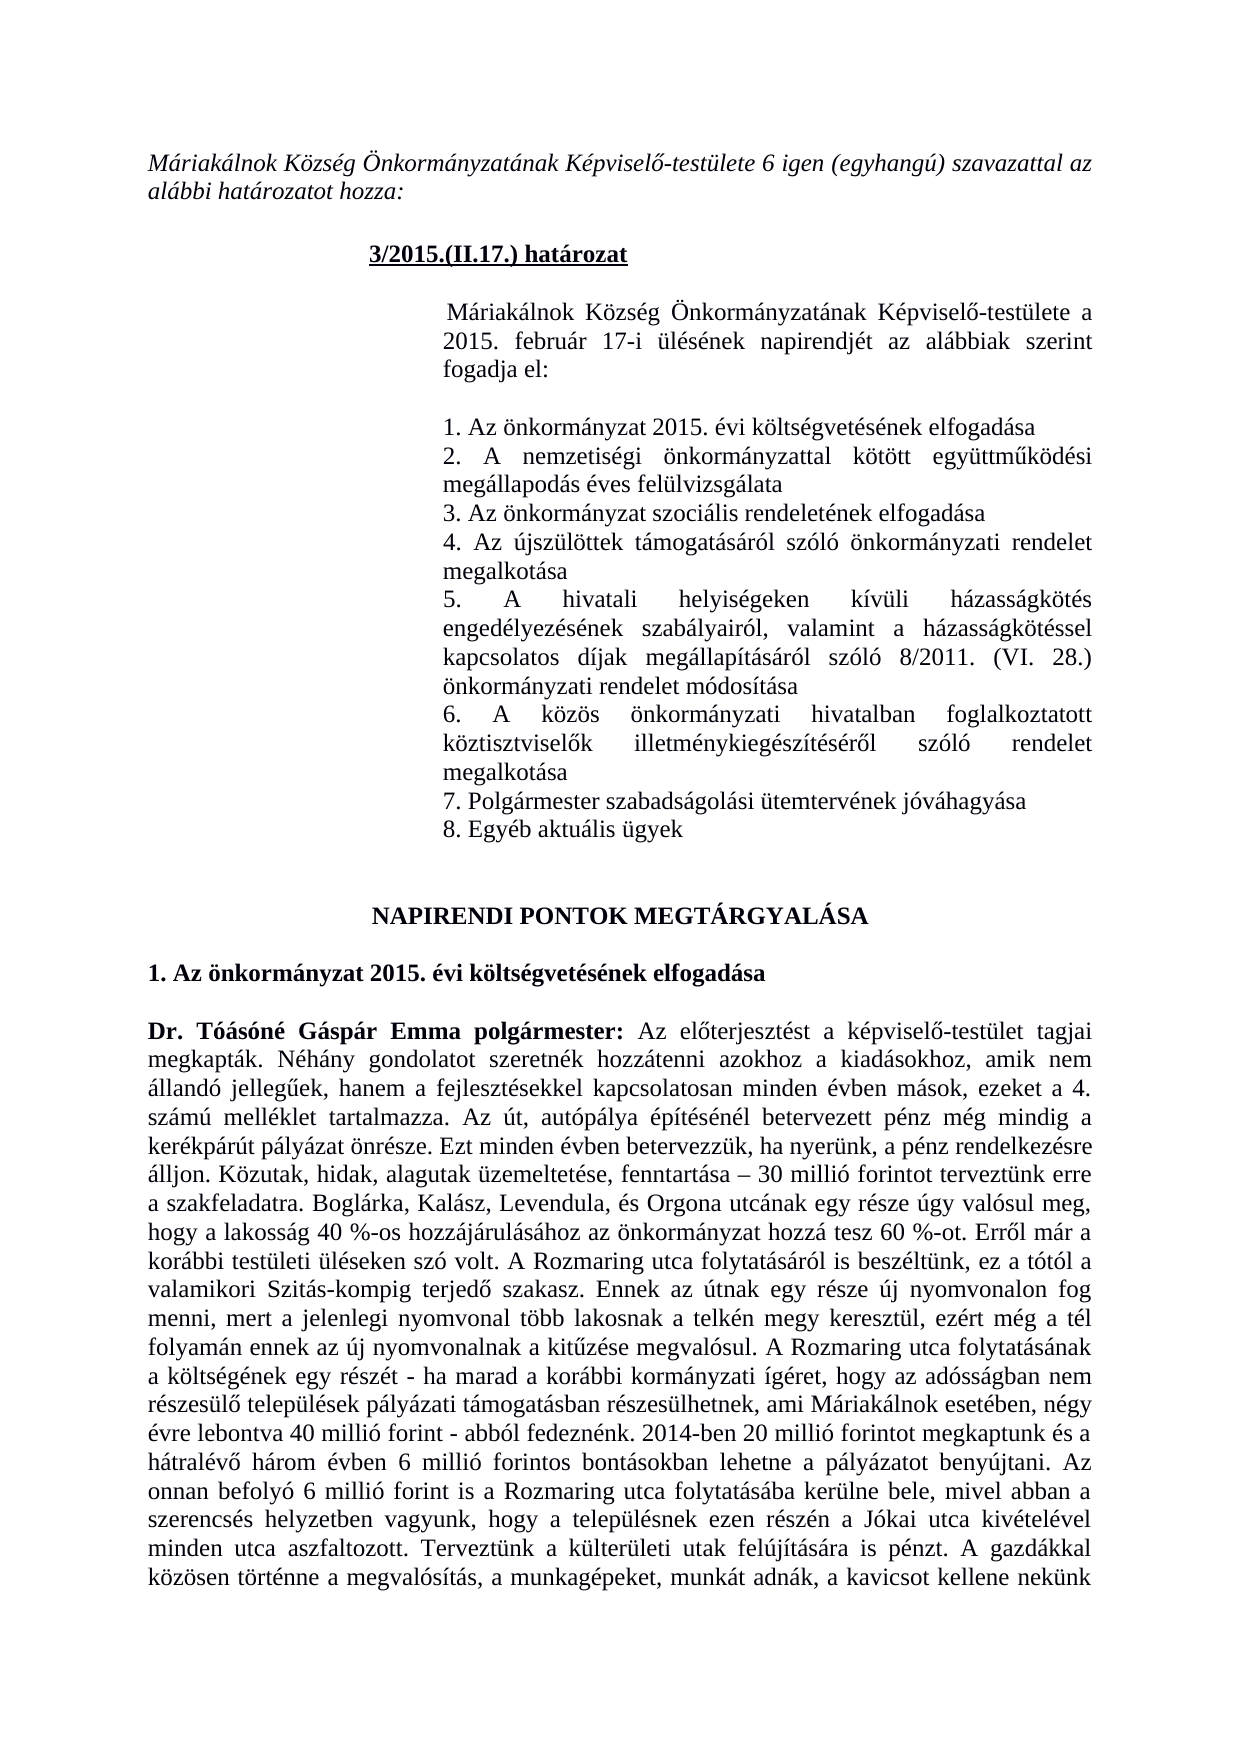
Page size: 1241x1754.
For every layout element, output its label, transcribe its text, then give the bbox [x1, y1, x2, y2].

text Máriakálnok Község Önkormányzatának Képviselő-testülete a 2015. február 17-i ülésének napirendjét az alábbiak szerint fogadja el: [443, 297, 1093, 383]
text 1. Az önkormányzat 2015. évi költségvetésének elfogadása [369, 412, 1093, 441]
text 5. A hivatali helyiségeken kívüli házasságkötés engedélyezésének szabályairól, valamint a házasságkötéssel kapcsolatos díjak megállapításáról szóló 8/2011. (VI. 28.) önkormányzati rendelet módosítása [443, 584, 1093, 699]
text 7. Polgármester szabadságolási ütemtervének jóváhagyása [148, 786, 1093, 814]
text 4. Az újszülöttek támogatásáról szóló önkormányzati rendelet megalkotása [443, 527, 1093, 584]
text Máriakálnok Község Önkormányzatának Képviselő-testülete 6 igen (egyhangú) szavazattal az alábbi határozatot hozza: [148, 148, 1093, 205]
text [148, 1016, 1093, 1591]
text 8. Egyéb aktuális ügyek [148, 814, 1093, 843]
text 3/2015.(II.17.) határozat [295, 239, 1093, 268]
text 2. A nemzetiségi önkormányzattal kötött együttműködési megállapodás éves felülvizsgálata [443, 441, 1093, 498]
text 3. Az önkormányzat szociális rendeletének elfogadása [369, 498, 1093, 527]
text 1. Az önkormányzat 2015. évi költségvetésének elfogadása [148, 958, 1093, 987]
text NAPIRENDI PONTOK MEGTÁRGYALÁSA [148, 901, 1093, 929]
text 6. A közös önkormányzati hivatalban foglalkoztatott köztisztviselők illetménykiegészítéséről szóló rendelet megalkotása [443, 699, 1093, 786]
